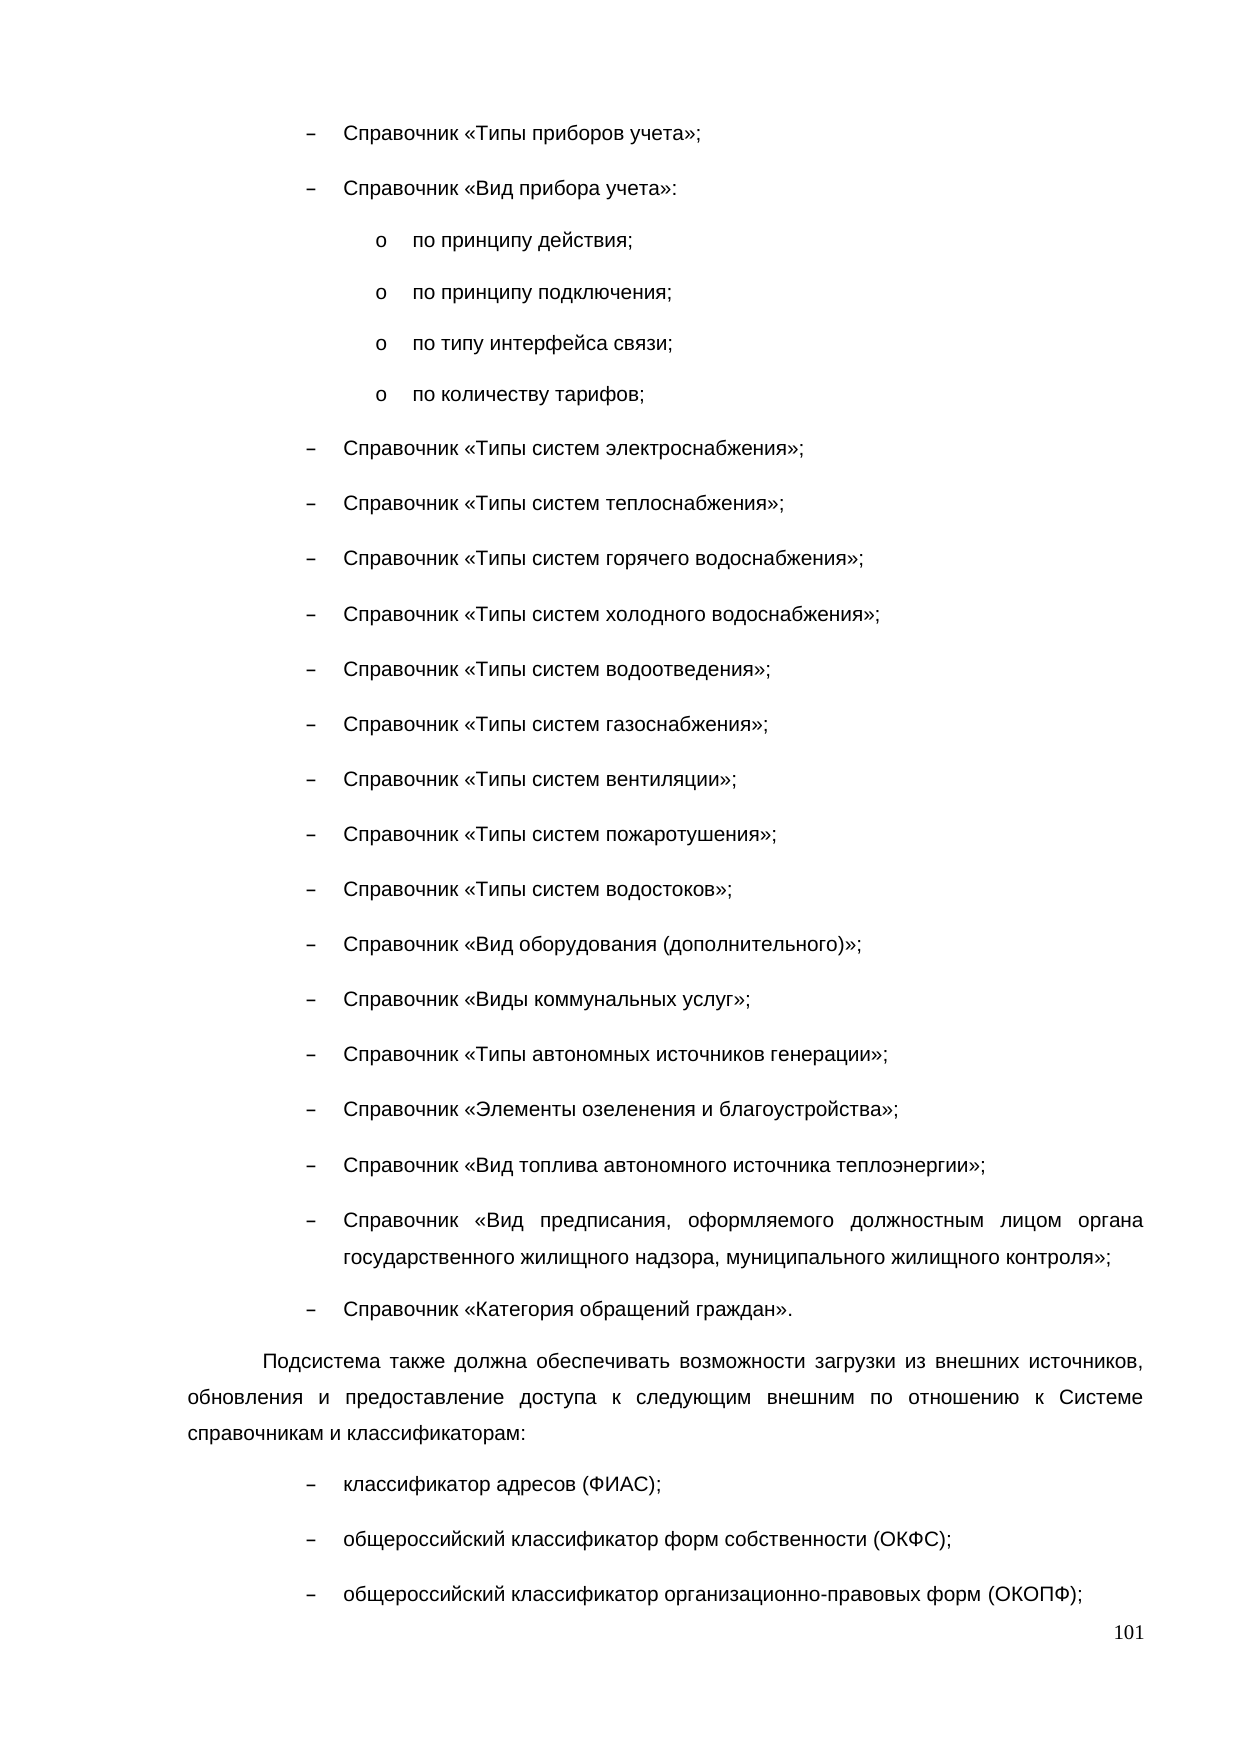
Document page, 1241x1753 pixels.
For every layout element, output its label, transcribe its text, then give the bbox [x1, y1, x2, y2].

list Справочник «Типы систем электроснабжения»; [306, 433, 1144, 462]
list классификатор адресов (ФИАС); [306, 1469, 1144, 1497]
list Справочник «Категория обращений граждан». [306, 1294, 1144, 1322]
list по принципу действия; [375, 228, 1144, 254]
list общероссийский классификатор организационно-правовых форм (ОКОПФ); [306, 1579, 1144, 1608]
list Справочник «Типы систем водостоков»; [306, 874, 1144, 903]
list Справочник «Типы систем водоотведения»; [306, 654, 1144, 682]
list Справочник «Вид предписания, оформляемого должностным лицом органа государственного жилищного надзора, муниципального жилищного контроля»; [306, 1205, 1144, 1269]
list Справочник «Виды коммунальных услуг»; [306, 984, 1144, 1013]
list Справочник «Типы систем газоснабжения»; [306, 709, 1144, 737]
list Справочник «Вид прибора учета»: [306, 173, 1144, 202]
list Справочник «Типы автономных источников генерации»; [306, 1039, 1144, 1068]
list по принципу подключения; [375, 279, 1144, 305]
list Справочник «Типы систем вентиляции»; [306, 764, 1144, 792]
list Справочник «Элементы озеленения и благоустройства»; [306, 1094, 1144, 1123]
list по типу интерфейса связи; [375, 331, 1144, 357]
text Подсистема также должна обеспечивать возможности загрузки из внешних источников, обновления и предоставление доступа к следующим внешним по отношению к Системе справочникам и классификаторам: [187, 1349, 1144, 1444]
list Справочник «Типы систем теплоснабжения»; [306, 488, 1144, 517]
list Справочник «Вид оборудования (дополнительного)»; [306, 929, 1144, 958]
list Справочник «Типы систем горячего водоснабжения»; [306, 543, 1144, 572]
list по количеству тарифов; [375, 382, 1144, 408]
list Справочник «Типы систем пожаротушения»; [306, 819, 1144, 847]
list Справочник «Типы приборов учета»; [306, 118, 1144, 147]
list общероссийский классификатор форм собственности (ОКФС); [306, 1524, 1144, 1553]
list Справочник «Вид топлива автономного источника теплоэнергии»; [306, 1150, 1144, 1178]
list Справочник «Типы систем холодного водоснабжения»; [306, 599, 1144, 627]
